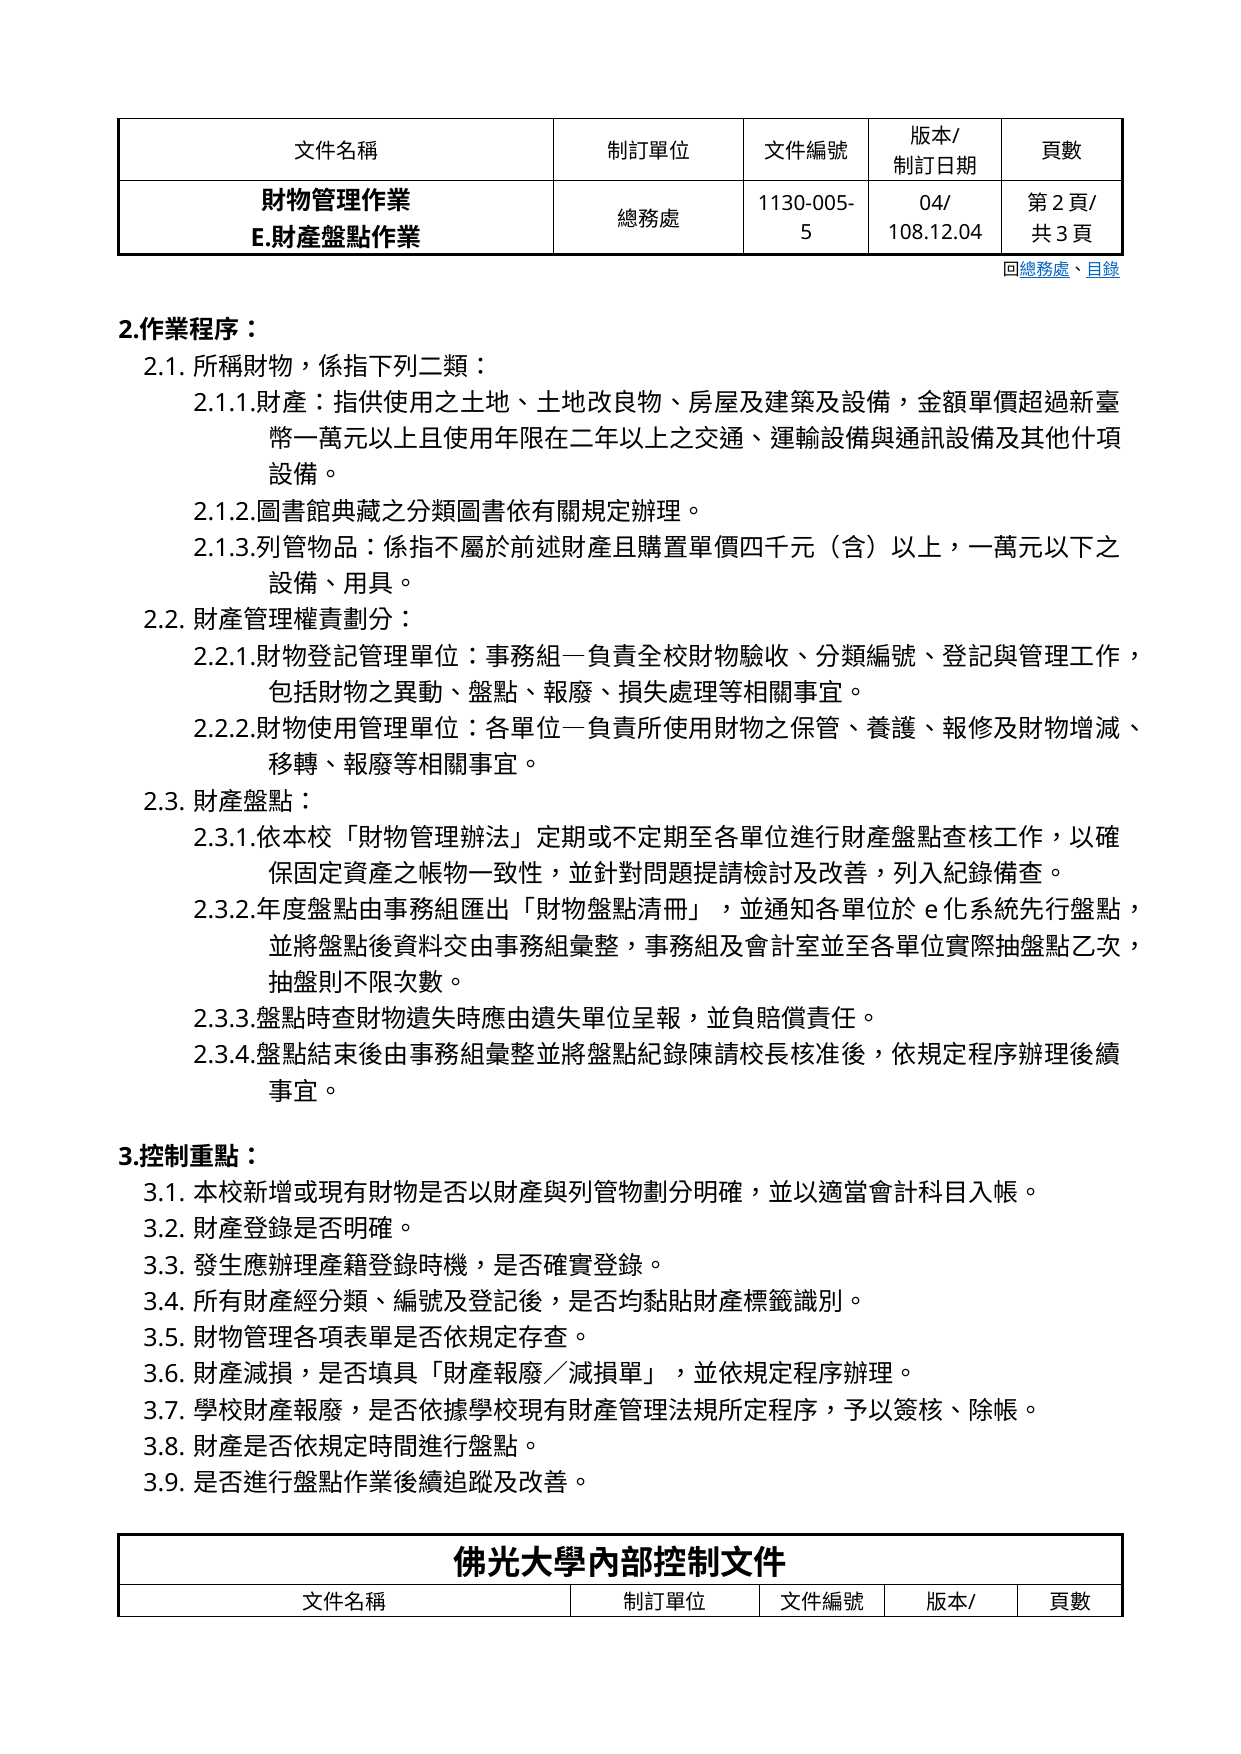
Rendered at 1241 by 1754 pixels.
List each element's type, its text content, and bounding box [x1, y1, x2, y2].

table_cell 1130-005-5 [744, 181, 868, 253]
list 財產管理權責劃分： [143, 600, 1122, 636]
table_cell 頁數 [1002, 119, 1121, 180]
table_cell 頁數 [1018, 1585, 1121, 1616]
list 財產減損，是否填具「財產報廢／減損單」，並依規定程序辦理。 [143, 1354, 1122, 1390]
text 2.2.2.財物使用管理單位：各單位—負責所使用財物之保管、養護、報修及財物增減、移轉、報廢等相關事宜。 [193, 708, 1122, 781]
list 財產是否依規定時間進行盤點。 [143, 1426, 1122, 1463]
list 是否進行盤點作業後續追蹤及改善。 [143, 1463, 1122, 1499]
table_cell 制訂單位 [571, 1585, 759, 1616]
table_cell 版本/ 制訂日期 [885, 1585, 1017, 1616]
table_cell 04/ 108.12.04 [869, 181, 1001, 253]
list 學校財產報廢，是否依據學校現有財產管理法規所定程序，予以簽核、除帳。 [143, 1390, 1122, 1426]
text 2.作業程序： [118, 310, 1122, 346]
text 2.3.3.盤點時查財物遺失時應由遺失單位呈報，並負賠償責任。 [193, 998, 1122, 1035]
text 2.3.2.年度盤點由事務組匯出「財物盤點清冊」，並通知各單位於e化系統先行盤點，並將盤點後資料交由事務組彙整，事務組及會計室並至各單位實際抽盤點乙次，抽盤則不限次數。 [193, 890, 1122, 998]
table_cell 文件名稱 [120, 1585, 570, 1616]
table_cell 財物管理作業 E.財產盤點作業 [120, 181, 553, 253]
list 財物管理各項表單是否依規定存查。 [143, 1318, 1122, 1354]
text 回總務處、目錄 [118, 256, 1119, 281]
table_cell 文件名稱 [120, 119, 553, 180]
table_cell 文件編號 [744, 119, 868, 180]
text 2.2.1.財物登記管理單位：事務組—負責全校財物驗收、分類編號、登記與管理工作，包括財物之異動、盤點、報廢、損失處理等相關事宜。 [193, 636, 1122, 708]
list 發生應辦理產籍登錄時機，是否確實登錄。 [143, 1245, 1122, 1281]
table_cell 總務處 [554, 181, 743, 253]
table_header 佛光大學內部控制文件 [120, 1536, 1121, 1584]
list 本校新增或現有財物是否以財產與列管物劃分明確，並以適當會計科目入帳。 [143, 1173, 1122, 1209]
table_cell 第2頁/ 共3頁 [1002, 181, 1121, 253]
text 2.3.1.依本校「財物管理辦法」定期或不定期至各單位進行財產盤點查核工作，以確保固定資產之帳物一致性，並針對問題提請檢討及改善，列入紀錄備查。 [193, 817, 1122, 890]
text 2.1.3.列管物品：係指不屬於前述財產且購置單價四千元（含）以上，一萬元以下之設備、用具。 [193, 527, 1122, 600]
list 財產登錄是否明確。 [143, 1209, 1122, 1245]
table_cell 制訂單位 [554, 119, 743, 180]
text 3.控制重點： [118, 1136, 1122, 1173]
list 所有財產經分類、編號及登記後，是否均黏貼財產標籤識別。 [143, 1281, 1122, 1318]
table_cell 版本/ 制訂日期 [869, 119, 1001, 180]
list 財產盤點： [143, 781, 1122, 817]
text 2.3.4.盤點結束後由事務組彙整並將盤點紀錄陳請校長核准後，依規定程序辦理後續事宜。 [193, 1035, 1122, 1107]
table_cell 文件編號 [760, 1585, 884, 1616]
text 2.1.2.圖書館典藏之分類圖書依有關規定辦理。 [193, 491, 1122, 527]
text 2.1.1.財產：指供使用之土地、土地改良物、房屋及建築及設備，金額單價超過新臺幣一萬元以上且使用年限在二年以上之交通、運輸設備與通訊設備及其他什項設備。 [193, 382, 1122, 491]
list 所稱財物，係指下列二類： [143, 346, 1122, 382]
